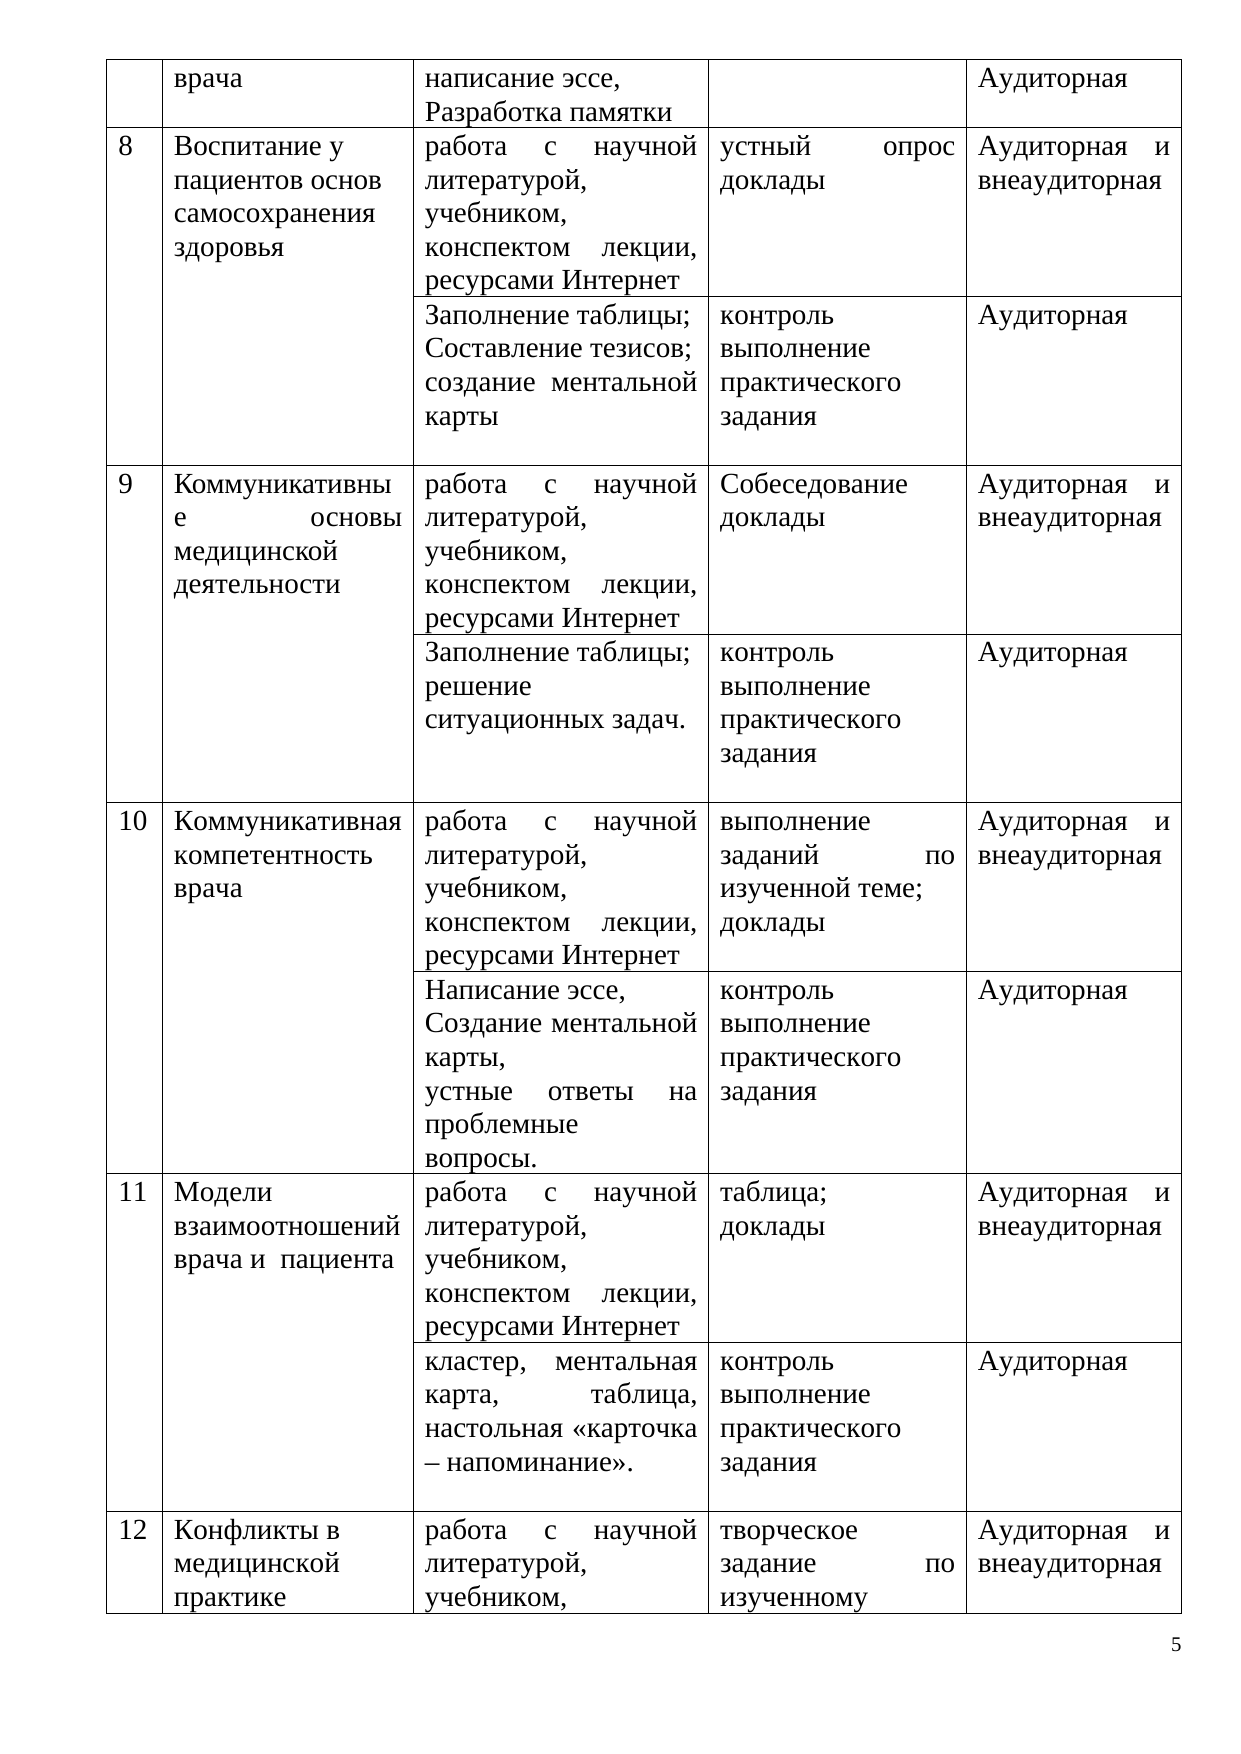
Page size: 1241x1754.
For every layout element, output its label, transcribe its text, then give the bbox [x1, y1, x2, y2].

table_cell работа с научной литературой, учебником, конспектом лекции, ресурсами Интернет [414, 803, 708, 971]
table_cell Заполнение таблицы; Составление тезисов; создание ментальной карты [414, 297, 708, 465]
table_cell Коммуникативная компетентность врача [163, 803, 413, 1173]
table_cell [414, 128, 708, 296]
table_cell Заполнение таблицы; решение ситуационных задач. [414, 635, 708, 802]
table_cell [163, 60, 413, 127]
table_cell Аудиторная [967, 635, 1181, 802]
table_cell таблица; доклады [709, 1174, 966, 1342]
table_cell Аудиторная [967, 1343, 1181, 1511]
table_cell написание эссе, Разработка памятки [414, 60, 708, 127]
table_cell 8 [107, 128, 162, 465]
table_cell контроль выполнение практического задания [709, 1343, 966, 1511]
table_cell Аудиторная [967, 972, 1181, 1173]
table_cell Собеседование доклады [709, 466, 966, 633]
table_cell выполнение заданий по изученной теме; доклады [709, 803, 966, 971]
table_cell 9 [107, 466, 162, 802]
table_cell [709, 60, 966, 127]
table_cell контроль выполнение практического задания [709, 972, 966, 1173]
table_cell Аудиторная и внеаудиторная [967, 803, 1181, 971]
table_cell 10 [107, 803, 162, 1173]
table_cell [967, 128, 1181, 296]
table_cell устный опрос доклады [709, 128, 966, 296]
table_cell Аудиторная и внеаудиторная [967, 466, 1181, 633]
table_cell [163, 1512, 413, 1612]
table_cell Аудиторная и внеаудиторная [967, 1174, 1181, 1342]
table_cell Коммуникативные основы медицинской деятельности [163, 466, 413, 802]
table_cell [414, 1512, 708, 1612]
table_cell 7 [107, 60, 162, 127]
table_cell Воспитание у пациентов основ самосохранения здоровья [163, 128, 413, 465]
table_cell контроль выполнение практического задания [709, 635, 966, 802]
table_cell Аудиторная [967, 297, 1181, 465]
table_cell Модели взаимоотношений врача и пациента [163, 1174, 413, 1511]
table_cell 11 [107, 1174, 162, 1511]
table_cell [967, 1512, 1181, 1612]
table_cell работа с научной литературой, учебником, конспектом лекции, ресурсами Интернет [414, 1174, 708, 1342]
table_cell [709, 1512, 966, 1612]
table_cell работа с научной литературой, учебником, конспектом лекции, ресурсами Интернет [414, 466, 708, 633]
table_cell Аудиторная [967, 60, 1181, 127]
table_cell контроль выполнение практического задания [709, 297, 966, 465]
table_cell кластер, ментальная карта, таблица, настольная «карточка – напоминание». [414, 1343, 708, 1511]
table_cell 12 [107, 1512, 162, 1612]
table_cell Написание эссе, Создание ментальной карты, устные ответы на проблемные вопросы. [414, 972, 708, 1173]
